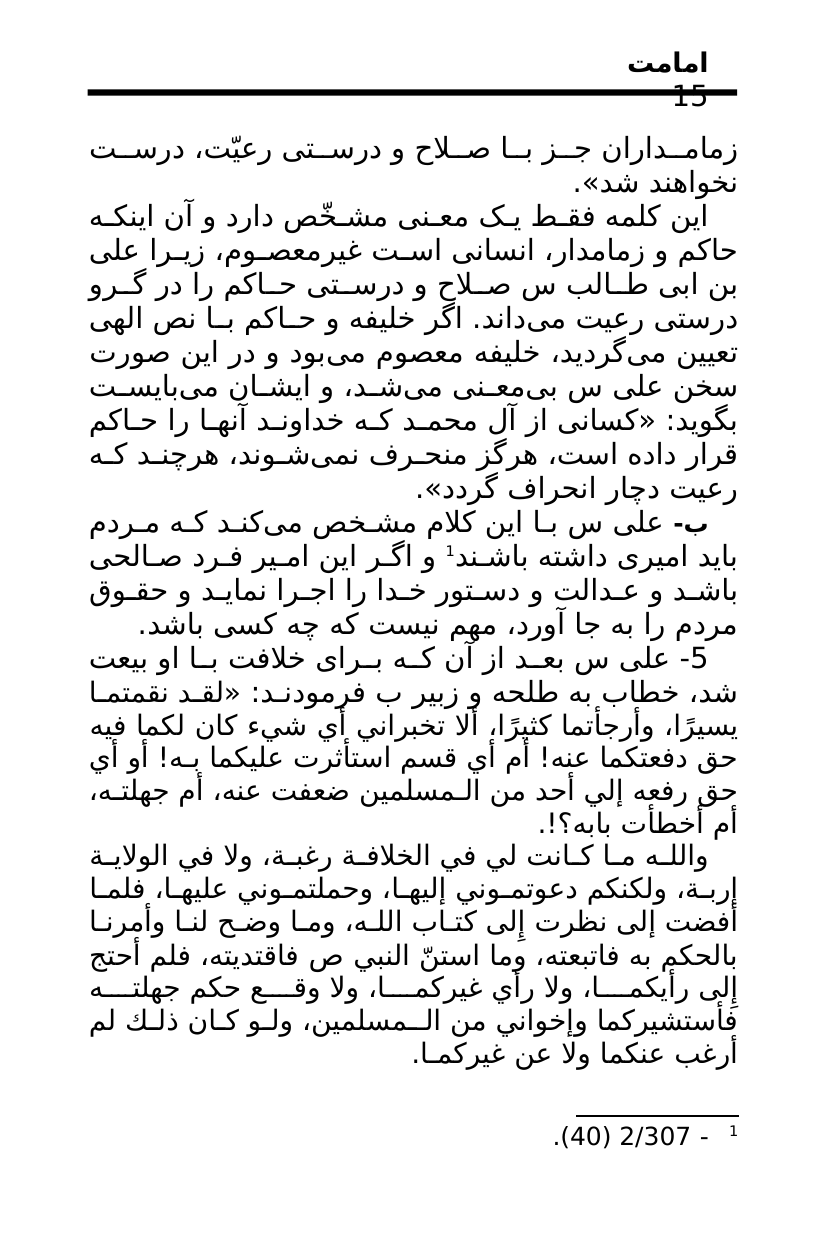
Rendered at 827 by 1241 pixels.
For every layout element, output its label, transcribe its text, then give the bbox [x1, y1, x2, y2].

text ب- علی س با این کلام مشخص می‌کند که مردم باید امیری داشته باشند و اگر این امیر فرد صالحی باشد و عدالت و دستور خدا را اجرا نماید و حقوق مردم را به جا آورد، مهم نیست که چه کسی باشد. [89, 505, 738, 641]
text والله ما كانت لي في الخلافة رغبة، ولا في الولاية إربة، ولكنكم دعوتموني إليها، وحملتموني عليها، فلما أفضت إلى نظرت إِلى كتاب الله، وما وضح لنا وأمرنا بالحكم به فاتبعته، وما استنّ النبي ص فاقتديته، فلم أحتج إِلى رأيكما، ولا رأي غيركما، ولا وقع حكم جهلته فأستشيركما وإخواني من الـمسلمين، ولو كان ذلك لم أرغب عنكما ولا عن غيركمـا. [89, 840, 738, 1070]
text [89, 132, 738, 199]
text این کلمه فقط یک معنی مشخّص دارد و آن اینکه حاکم و زمامدار، انسانی است غیرمعصوم، زیرا علی بن ابی طالب س صلاح و درستی حاکم را در گرو درستی رعیت می‌داند. اگر خلیفه و حاکم با نص الهی تعیین می‌گردید، خلیفه معصوم می‌بود و در این صورت سخن علی س بی‌معنی می‌شد، و ایشان می‌بایست بگوید: «کسانی از آل محمد که خداوند آنها را حاکم قرار داده است، هرگز منحرف نمی‌شوند، هرچند که رعیت دچار انحراف گردد». [89, 199, 738, 505]
text 5- علی س بعد از آن که برای خلافت با او بیعت شد، خطاب به طلحه و زبیر ب ‌فرمودند: «لقد نقمتما يسيرًا، وأرجأتما كثيرًا، ألا تخبراني أي شيء كان لكما فيه حق دفعتكما عنه! أم أي قسم استأثرت عليكما به! أو أي حق رفعه إلي أحد من الـمسلمين ضعفت عنه، أم جهلته، أم أخطأت بابه؟!. [89, 641, 738, 840]
